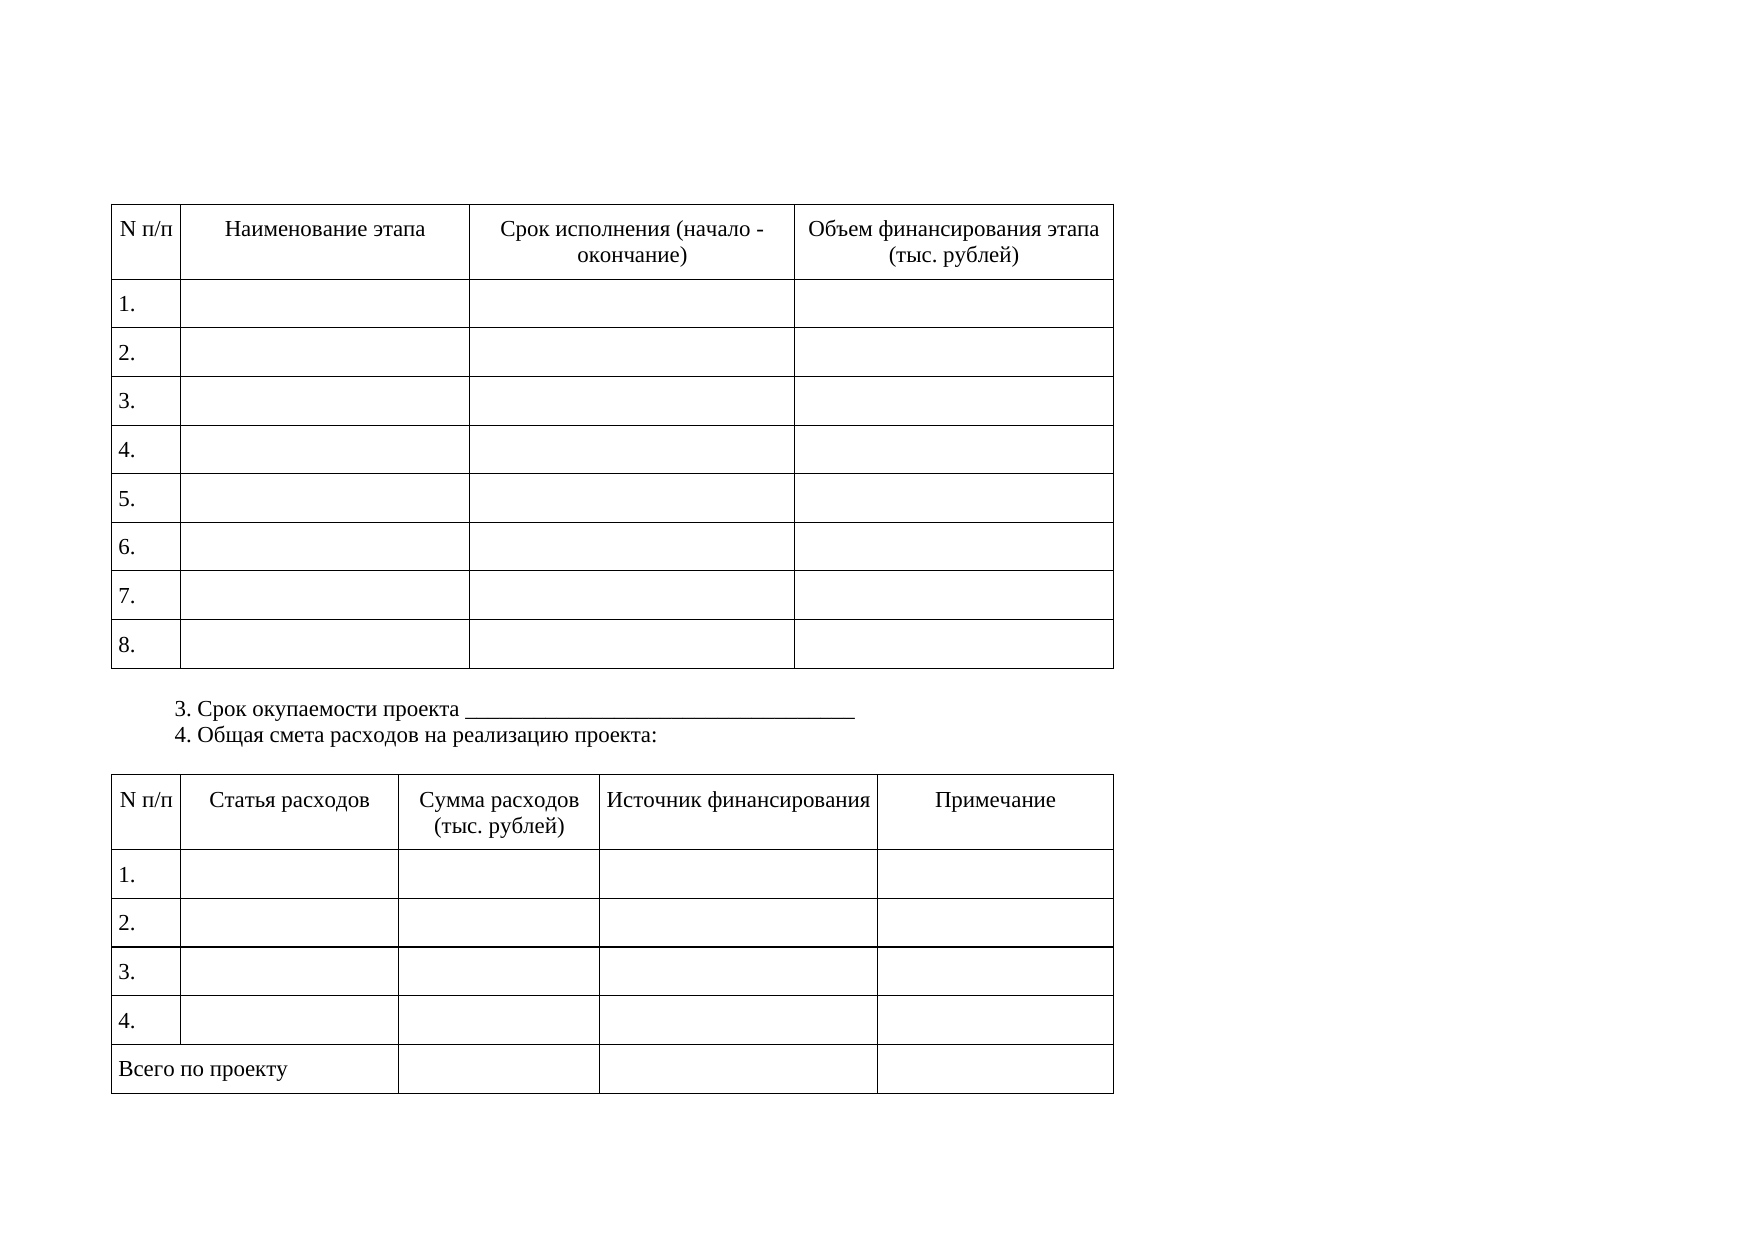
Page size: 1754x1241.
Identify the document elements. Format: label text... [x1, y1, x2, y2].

table_cell [470, 523, 794, 570]
table_cell [600, 899, 877, 946]
table_cell [181, 377, 469, 424]
table_cell [181, 996, 398, 1044]
table_cell [181, 571, 469, 619]
table_cell [470, 426, 794, 473]
table_cell 3. [112, 948, 180, 995]
table_cell [795, 328, 1113, 376]
table_cell [470, 280, 794, 327]
table_cell 2. [112, 328, 180, 376]
text 3. Срок окупаемости проекта __________________________________ [118, 695, 1636, 721]
table_cell [878, 948, 1113, 995]
table_cell 6. [112, 523, 180, 570]
table_header Сумма расходов (тыс. рублей) [399, 775, 599, 849]
table_cell 8. [112, 620, 180, 668]
table_cell [470, 377, 794, 424]
table_cell [600, 1045, 877, 1092]
table_header N п/п [112, 775, 180, 849]
table_cell 4. [112, 426, 180, 473]
table_cell [795, 280, 1113, 327]
table_cell [470, 474, 794, 522]
table_cell [795, 620, 1113, 668]
text 4. Общая смета расходов на реализацию проекта: [118, 721, 1636, 748]
table_cell [181, 426, 469, 473]
table_cell 1. [112, 850, 180, 898]
table_cell [470, 571, 794, 619]
table_header N п/п [112, 205, 180, 278]
table_cell [795, 377, 1113, 424]
table_header Источник финансирования [600, 775, 877, 849]
table_cell [795, 523, 1113, 570]
table_header Объем финансирования этапа (тыс. рублей) [795, 205, 1113, 278]
table_cell 1. [112, 280, 180, 327]
table_header Статья расходов [181, 775, 398, 849]
table_cell Всего по проекту [112, 1045, 398, 1092]
table_cell [878, 1045, 1113, 1092]
table_cell [181, 850, 398, 898]
table_cell 7. [112, 571, 180, 619]
table_cell [795, 474, 1113, 522]
table_cell [878, 850, 1113, 898]
table_header Наименование этапа [181, 205, 469, 278]
table_cell [795, 571, 1113, 619]
table_cell [878, 996, 1113, 1044]
table_cell [600, 996, 877, 1044]
table_cell [181, 474, 469, 522]
table_cell 5. [112, 474, 180, 522]
table_cell [470, 328, 794, 376]
table_cell [795, 426, 1113, 473]
table_header Примечание [878, 775, 1113, 849]
table_cell [600, 850, 877, 898]
table_cell [399, 948, 599, 995]
table_cell [181, 899, 398, 946]
table_cell [181, 620, 469, 668]
table_cell [399, 996, 599, 1044]
table_cell [181, 523, 469, 570]
table_cell [181, 948, 398, 995]
table_cell 3. [112, 377, 180, 424]
table_cell [470, 620, 794, 668]
table_cell [399, 899, 599, 946]
table_cell 4. [112, 996, 180, 1044]
table_cell [399, 1045, 599, 1092]
table_cell [181, 328, 469, 376]
table_cell [181, 280, 469, 327]
table_header Срок исполнения (начало - окончание) [470, 205, 794, 278]
table_cell [878, 899, 1113, 946]
table_cell [399, 850, 599, 898]
table_cell 2. [112, 899, 180, 946]
table_cell [600, 948, 877, 995]
